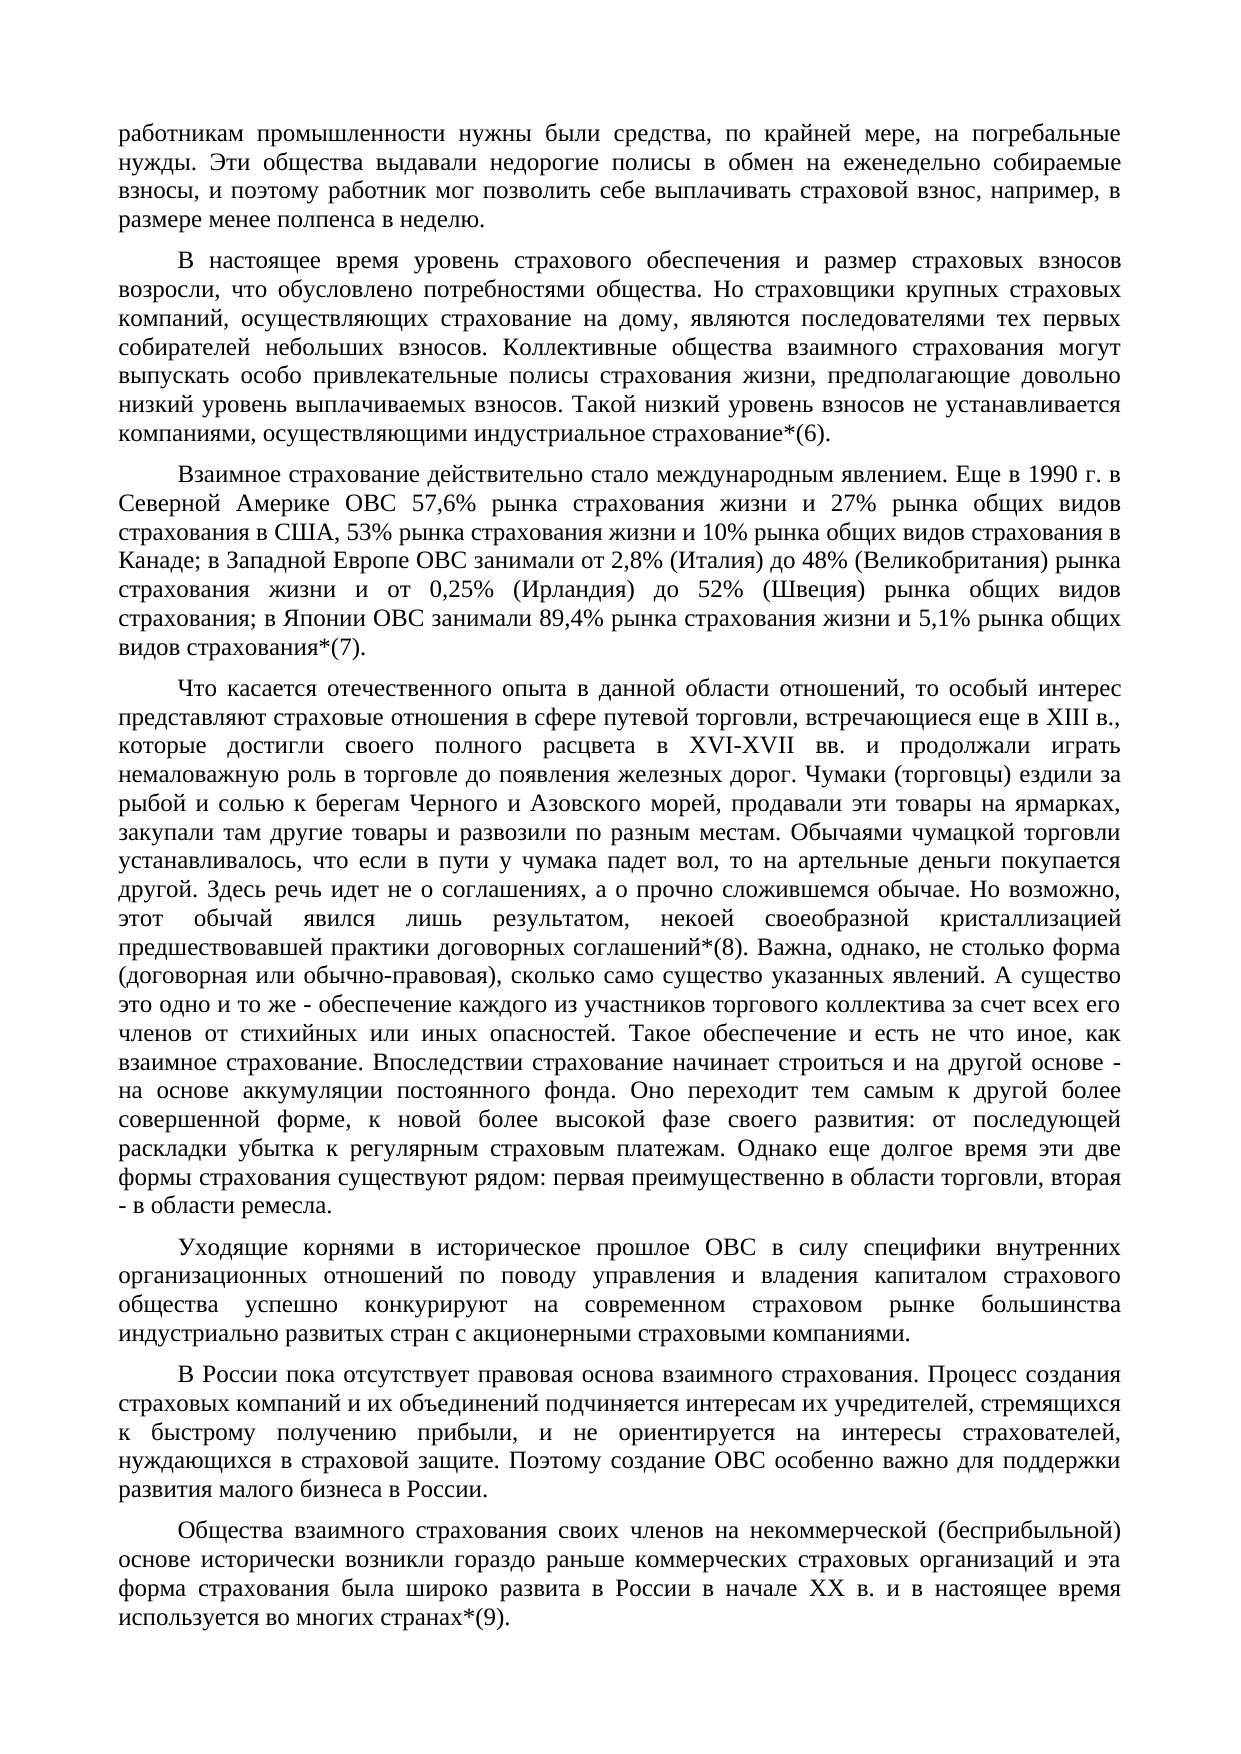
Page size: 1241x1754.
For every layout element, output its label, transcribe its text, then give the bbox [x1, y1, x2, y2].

text Общества взаимного страхования своих членов на некоммерческой (бесприбыльной) основе исторически возникли гораздо раньше коммерческих страховых организаций и эта форма страхования была широко развита в России в начале XX в. и в настоящее время используется во многих странах*(9). [118, 1516, 1122, 1631]
text В России пока отсутствует правовая основа взаимного страхования. Процесс создания страховых компаний и их объединений подчиняется интересам их учредителей, стремящихся к быстрому получению прибыли, и не ориентируется на интересы страхователей, нуждающихся в страховой защите. Поэтому создание ОВС особенно важно для поддержки развития малого бизнеса в России. [118, 1359, 1122, 1503]
text Взаимное страхование действительно стало международным явлением. Еще в 1990 г. в Северной Америке ОВС 57,6% рынка страхования жизни и 27% рынка общих видов страхования в США, 53% рынка страхования жизни и 10% рынка общих видов страхования в Канаде; в Западной Европе ОВС занимали от 2,8% (Италия) до 48% (Великобритания) рынка страхования жизни и от 0,25% (Ирландия) до 52% (Швеция) рынка общих видов страхования; в Японии ОВС занимали 89,4% рынка страхования жизни и 5,1% рынка общих видов страхования*(7). [118, 459, 1122, 661]
text Уходящие корнями в историческое прошлое ОВС в силу специфики внутренних организационных отношений по поводу управления и владения капиталом страхового общества успешно конкурируют на современном страховом рынке большинства индустриально развитых стран с акционерными страховыми компаниями. [118, 1232, 1122, 1347]
text Что касается отечественного опыта в данной области отношений, то особый интерес представляют страховые отношения в сфере путевой торговли, встречающиеся еще в XIII в., которые достигли своего полного расцвета в XVI-XVII вв. и продолжали играть немаловажную роль в торговле до появления железных дорог. Чумаки (торговцы) ездили за рыбой и солью к берегам Черного и Азовского морей, продавали эти товары на ярмарках, закупали там другие товары и развозили по разным местам. Обычаями чумацкой торговли устанавливалось, что если в пути у чумака падет вол, то на артельные деньги покупается другой. Здесь речь идет не о соглашениях, а о прочно сложившемся обычае. Но возможно, этот обычай явился лишь результатом, некоей своеобразной кристаллизацией предшествовавшей практики договорных соглашений*(8). Важна, однако, не столько форма (договорная или обычно-правовая), сколько само существо указанных явлений. А существо это одно и то же - обеспечение каждого из участников торгового коллектива за счет всех его членов от стихийных или иных опасностей. Такое обеспечение и есть не что иное, как взаимное страхование. Впоследствии страхование начинает строиться и на другой основе - на основе аккумуляции постоянного фонда. Оно переходит тем самым к другой более совершенной форме, к новой более высокой фазе своего развития: от последующей раскладки убытка к регулярным страховым платежам. Однако еще долгое время эти две формы страхования существуют рядом: первая преимущественно в области торговли, вторая - в области ремесла. [118, 673, 1122, 1219]
text В настоящее время уровень страхового обеспечения и размер страховых взносов возросли, что обусловлено потребностями общества. Но страховщики крупных страховых компаний, осуществляющих страхование на дому, являются последователями тех первых собирателей небольших взносов. Коллективные общества взаимного страхования могут выпускать особо привлекательные полисы страхования жизни, предполагающие довольно низкий уровень выплачиваемых взносов. Такой низкий уровень взносов не устанавливается компаниями, осуществляющими индустриальное страхование*(6). [118, 246, 1122, 447]
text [118, 118, 1122, 233]
